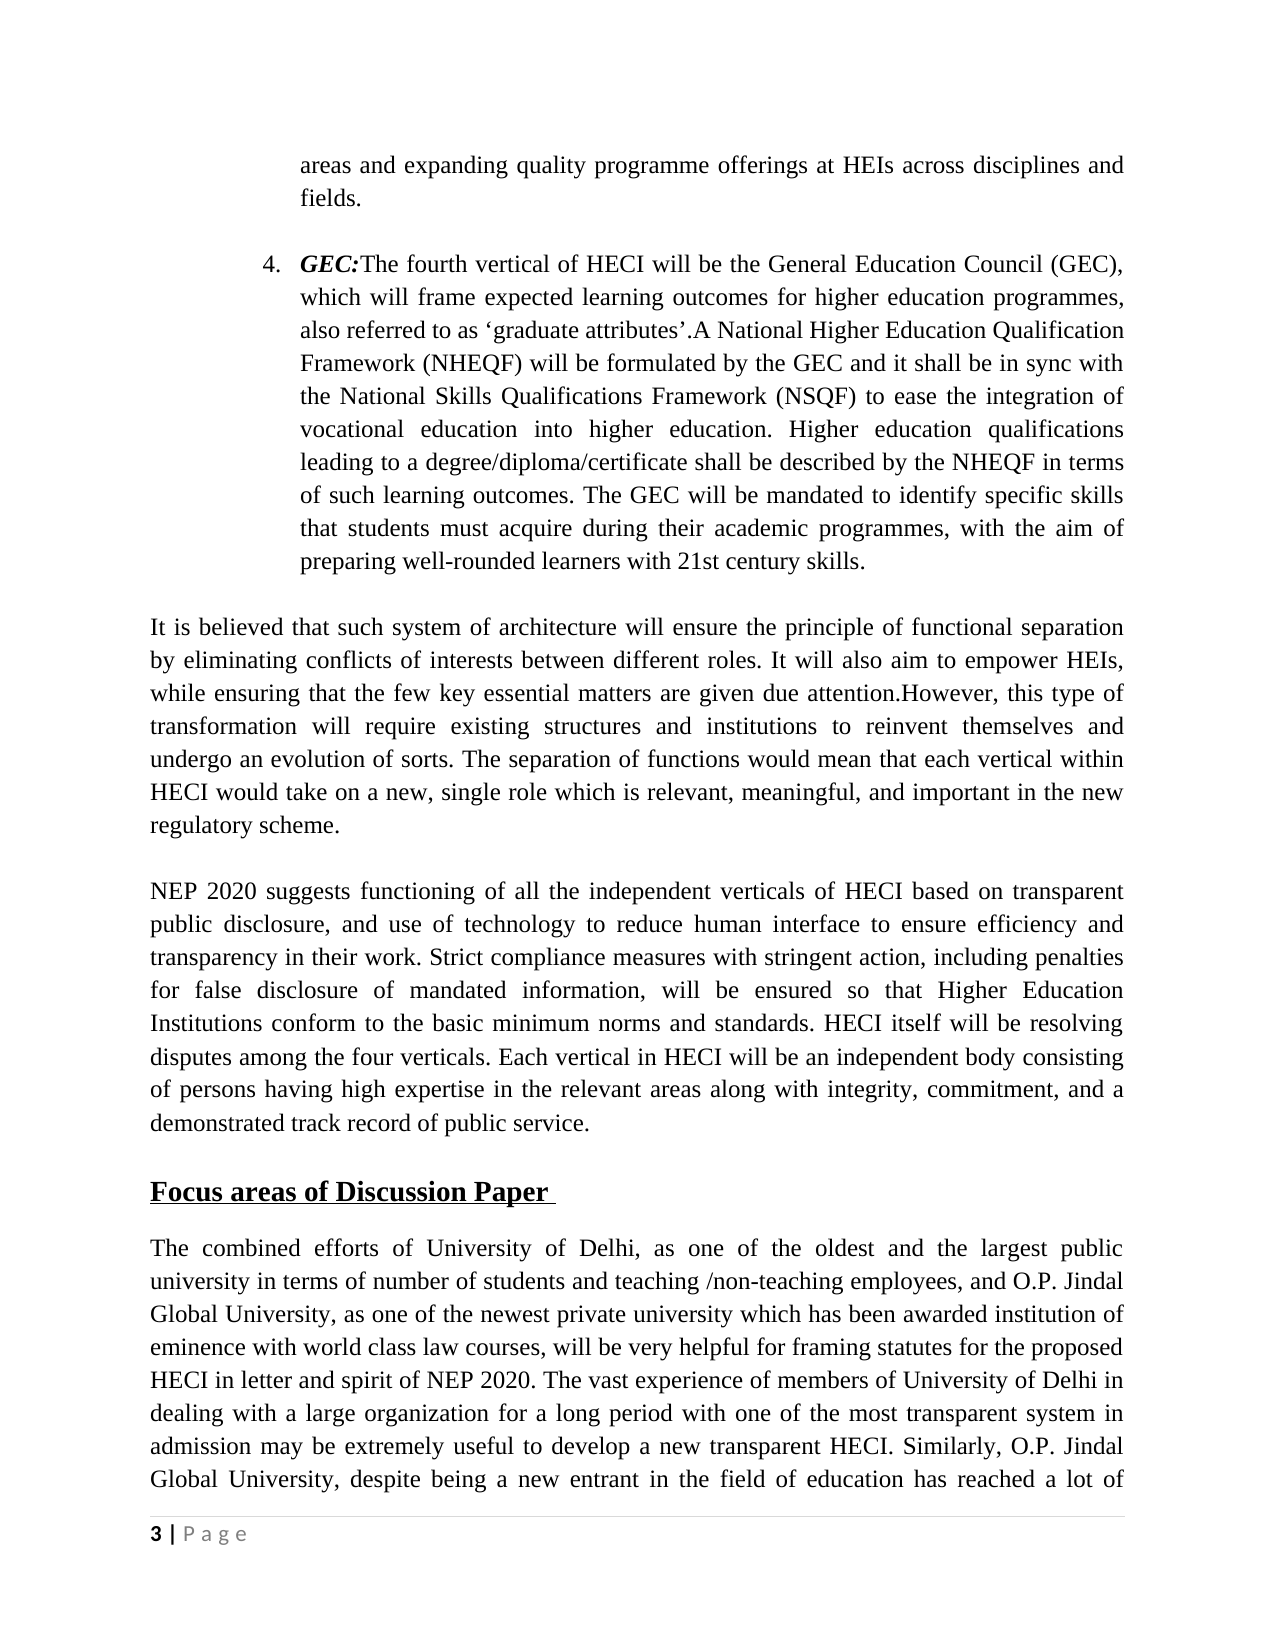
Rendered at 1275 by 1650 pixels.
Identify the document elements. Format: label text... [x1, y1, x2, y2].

text It is believed that such system of architecture will ensure the principle of functional separation by eliminating conflicts of interests between different roles. It will also aim to empower HEIs, while ensuring that the few key essential matters are given due attention.However, this type of transformation will require existing structures and institutions to reinvent themselves and undergo an evolution of sorts. The separation of functions would mean that each vertical within HECI would take on a new, single role which is relevant, meaningful, and important in the new regulatory scheme. [150, 612, 1125, 839]
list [262, 150, 1125, 212]
text Focus areas of Discussion Paper [150, 1174, 1125, 1207]
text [150, 1233, 1125, 1493]
list GEC:The fourth vertical of HECI will be the General Education Council (GEC), which will frame expected learning outcomes for higher education programmes, also referred to as ‘graduate attributes’.A National Higher Education Qualification Framework (NHEQF) will be formulated by the GEC and it shall be in sync with the National Skills Qualifications Framework (NSQF) to ease the integration of vocational education into higher education. Higher education qualifications leading to a degree/diploma/certificate shall be described by the NHEQF in terms of such learning outcomes. The GEC will be mandated to identify specific skills that students must acquire during their academic programmes, with the aim of preparing well-rounded learners with 21st century skills. [262, 249, 1125, 575]
text NEP 2020 suggests functioning of all the independent verticals of HECI based on transparent public disclosure, and use of technology to reduce human interface to ensure efficiency and transparency in their work. Strict compliance measures with stringent action, including penalties for false disclosure of mandated information, will be ensured so that Higher Education Institutions conform to the basic minimum norms and standards. HECI itself will be resolving disputes among the four verticals. Each vertical in HECI will be an independent body consisting of persons having high expertise in the relevant areas along with integrity, commitment, and a demonstrated track record of public service. [150, 876, 1125, 1136]
